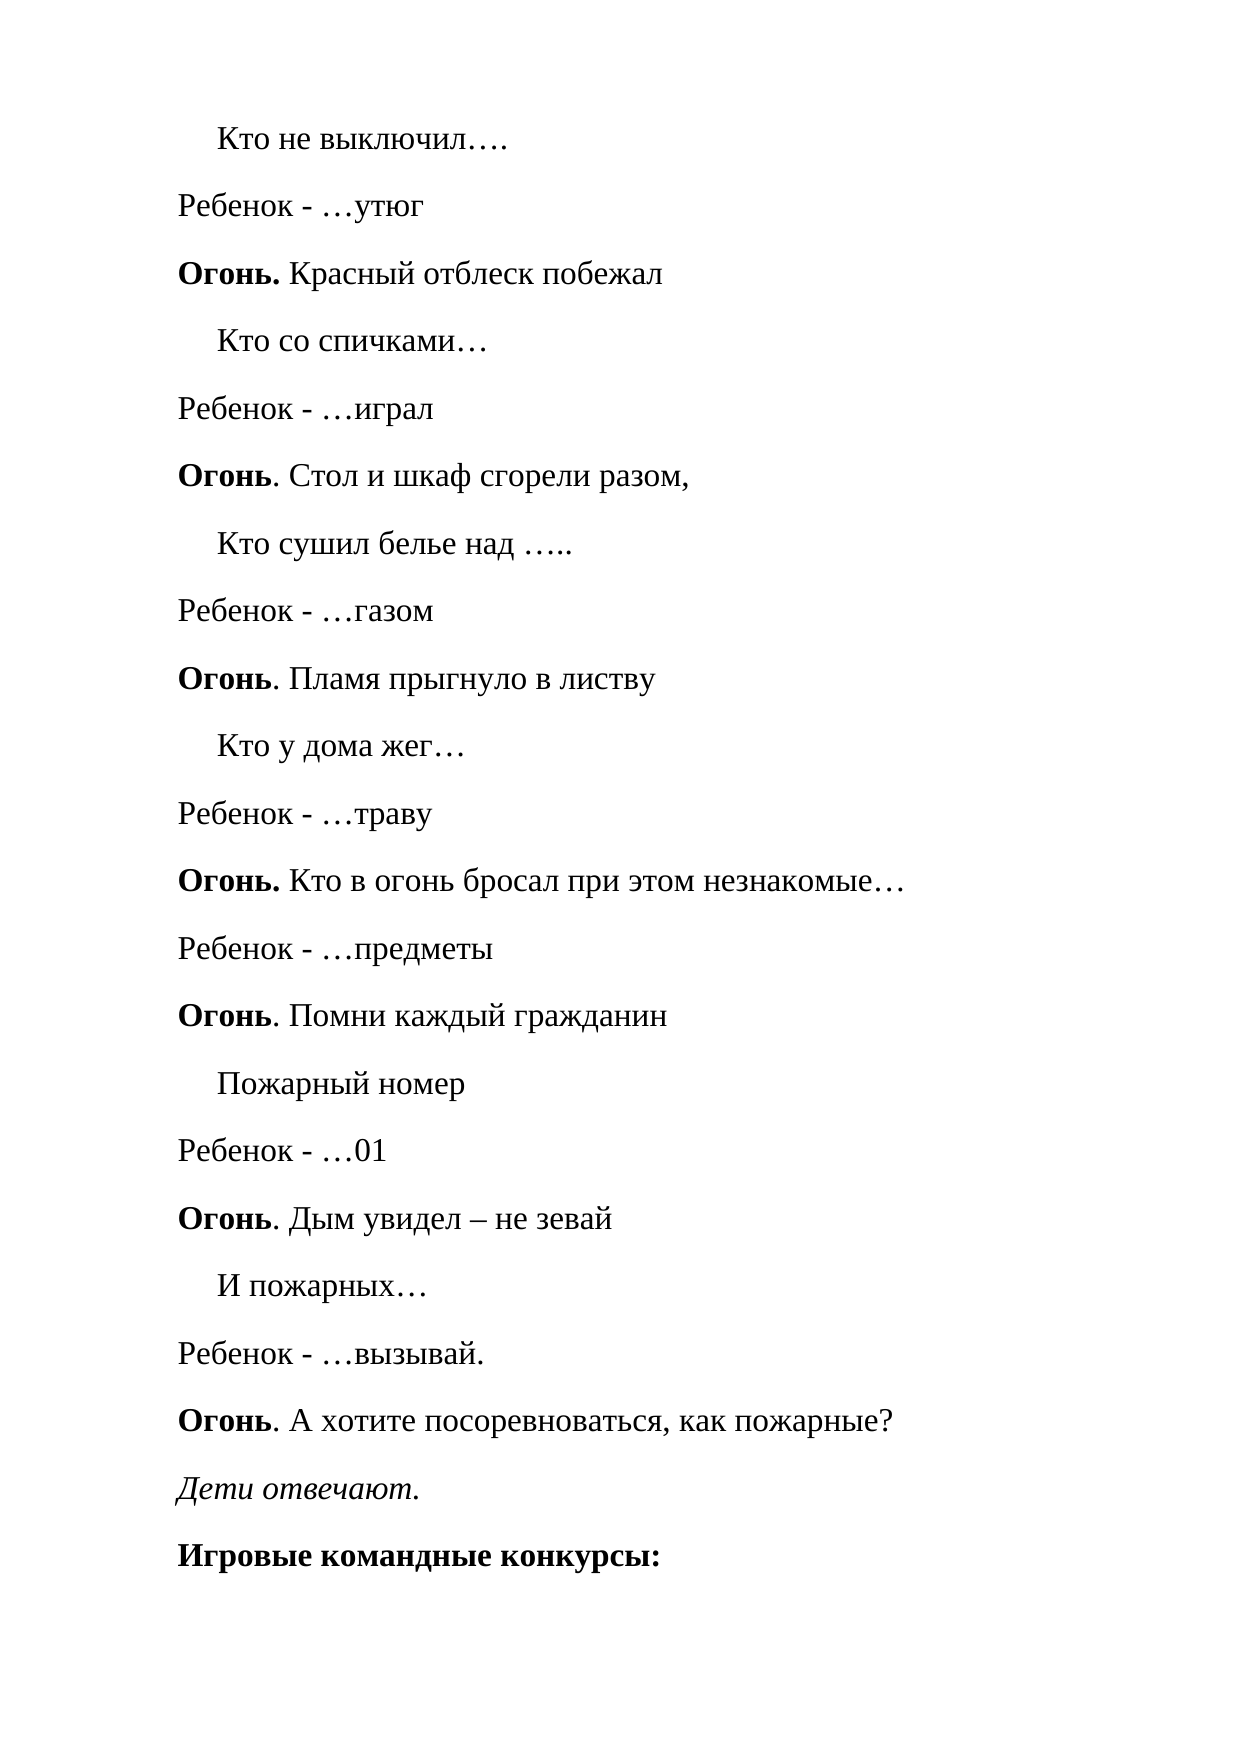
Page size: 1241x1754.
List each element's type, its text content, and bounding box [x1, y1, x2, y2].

text Огонь. А хотите посоревноваться, как пожарные? [177, 1401, 1152, 1439]
text Кто не выключил…. [217, 118, 1152, 156]
text Игровые командные конкурсы: [177, 1536, 1152, 1574]
text Ребенок - …утюг [177, 186, 1152, 224]
text Ребенок - …траву [177, 793, 1152, 831]
text Огонь. Красный отблеск побежал [177, 253, 1152, 291]
text Ребенок - …газом [177, 591, 1152, 629]
text Ребенок - …01 [177, 1131, 1152, 1169]
text И пожарных… [217, 1266, 1152, 1304]
text Дети отвечают. [177, 1468, 1152, 1506]
text Ребенок - …предметы [177, 928, 1152, 966]
text Огонь. Помни каждый гражданин [177, 996, 1152, 1034]
text Огонь. Кто в огонь бросал при этом незнакомые… [177, 861, 1152, 899]
text Огонь. Стол и шкаф сгорели разом, [177, 456, 1152, 494]
text Ребенок - …вызывай. [177, 1333, 1152, 1371]
text Ребенок - …играл [177, 388, 1152, 426]
text Огонь. Пламя прыгнуло в листву [177, 658, 1152, 696]
text Кто у дома жег… [217, 726, 1152, 764]
text Огонь. Дым увидел – не зевай [177, 1198, 1152, 1236]
text Пожарный номер [217, 1063, 1152, 1101]
text Кто сушил белье над ….. [217, 523, 1152, 561]
text Кто со спичками… [217, 321, 1152, 359]
